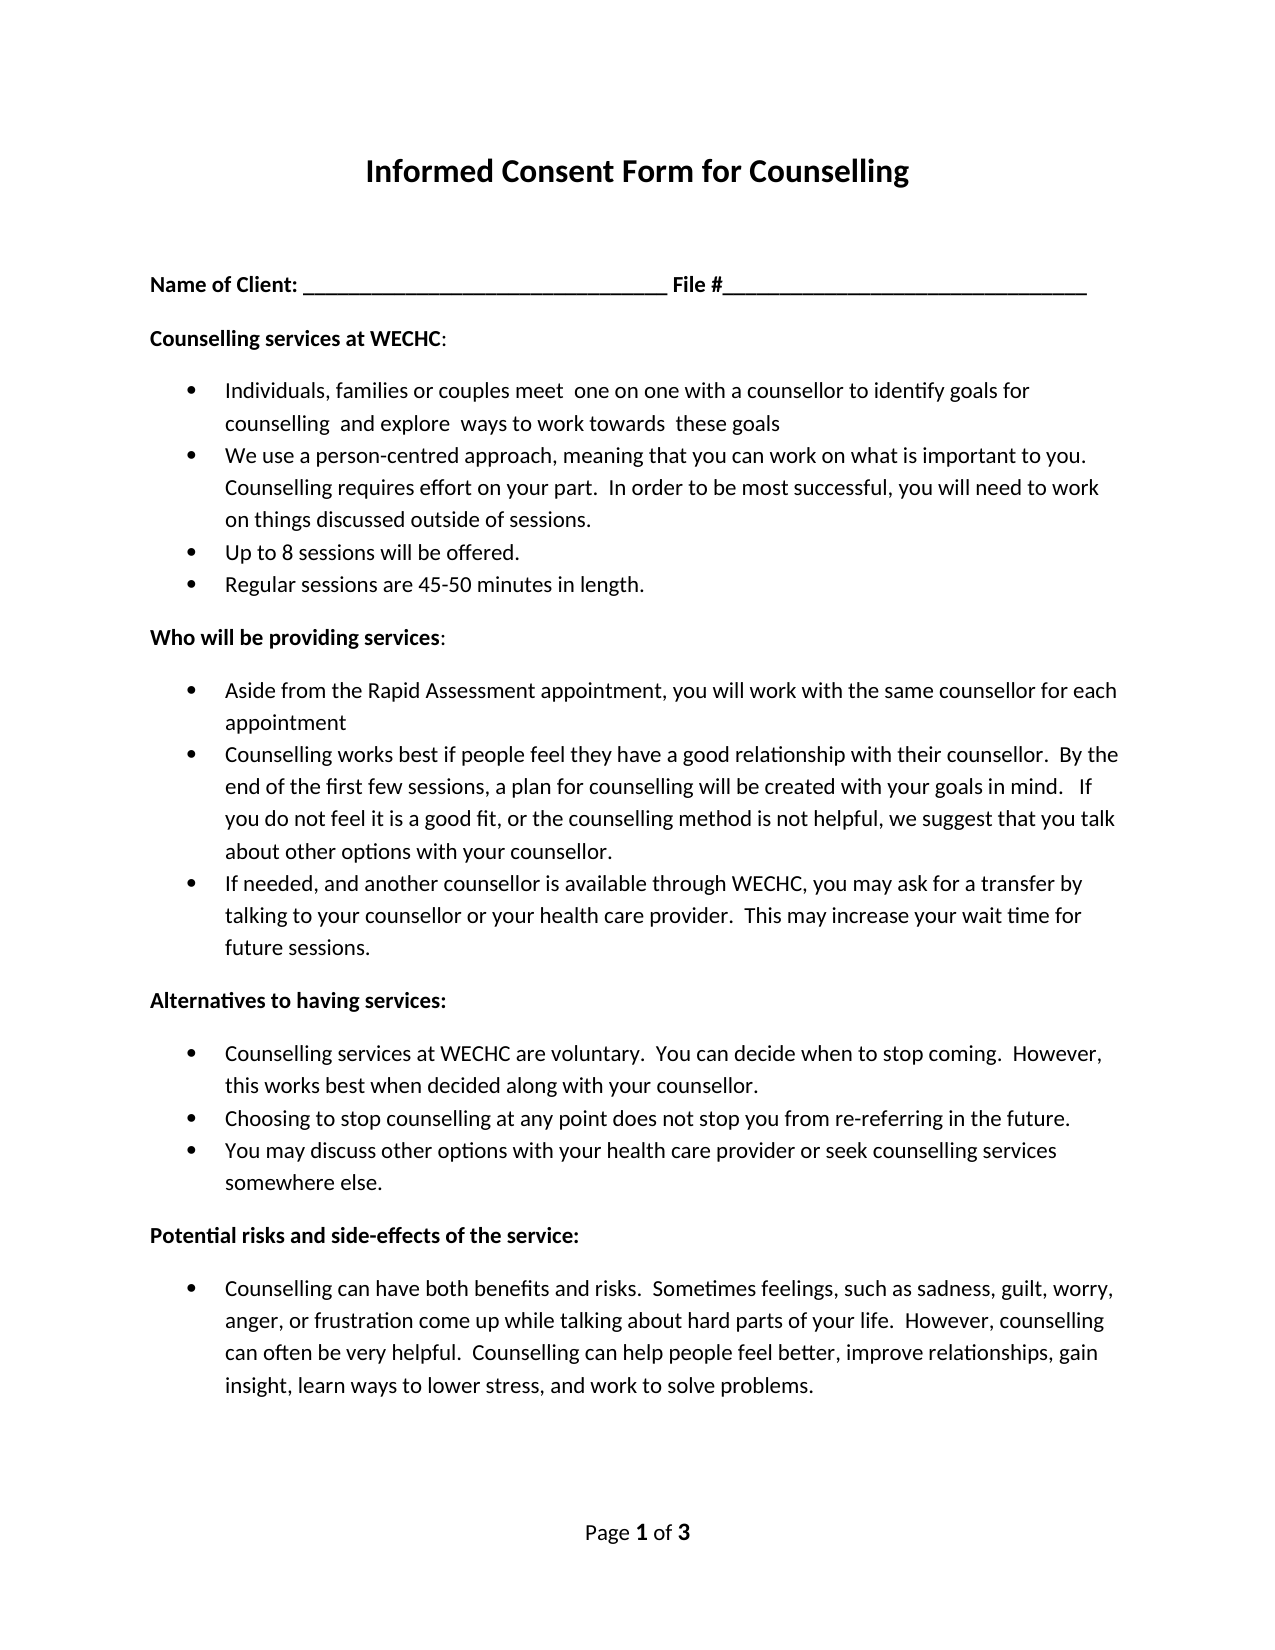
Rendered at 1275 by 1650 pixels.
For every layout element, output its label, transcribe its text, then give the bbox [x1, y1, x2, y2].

list We use a person-centred approach, meaning that you can work on what is important to you. Counselling requires effort on your part. In order to be most successful, you will need to work on things discussed outside of sessions. [187, 441, 1125, 533]
list Regular sessions are 45-50 minutes in length. [187, 570, 1125, 598]
list If needed, and another counsellor is available through WECHC, you may ask for a transfer by talking to your counsellor or your health care provider. This may increase your wait time for future sessions. [187, 869, 1125, 961]
text Informed Consent Form for Counselling [150, 150, 1125, 191]
list Up to 8 sessions will be offered. [187, 538, 1125, 566]
text Counselling services at WECHC: [150, 324, 1125, 352]
text Who will be providing services: [150, 623, 1125, 651]
list Counselling works best if people feel they have a good relationship with their counsellor. By the end of the first few sessions, a plan for counselling will be created with your goals in mind. If you do not feel it is a good fit, or the counselling method is not helpful, we suggest that you talk about other options with your counsellor. [187, 740, 1125, 865]
list Counselling services at WECHC are voluntary. You can decide when to stop coming. However, this works best when decided along with your counsellor. [187, 1039, 1125, 1099]
list You may discuss other options with your health care provider or seek counselling services somewhere else. [187, 1136, 1125, 1196]
list Aside from the Rapid Assessment appointment, you will work with the same counsellor for each appointment [187, 676, 1125, 736]
text Potential risks and side-effects of the service: [150, 1221, 1125, 1249]
list Individuals, families or couples meet one on one with a counsellor to identify goals for counselling and explore ways to work towards these goals [187, 377, 1125, 437]
text Alternatives to having services: [150, 986, 1125, 1014]
list Counselling can have both benefits and risks. Sometimes feelings, such as sadness, guilt, worry, anger, or frustration come up while talking about hard parts of your life. However, counselling can often be very helpful. Counselling can help people feel better, improve relationships, gain insight, learn ways to lower stress, and work to solve problems. [187, 1274, 1125, 1399]
list Choosing to stop counselling at any point does not stop you from re-referring in the future. [187, 1104, 1125, 1132]
text Name of Client: ________________________________ File #________________________________ [150, 271, 1125, 299]
